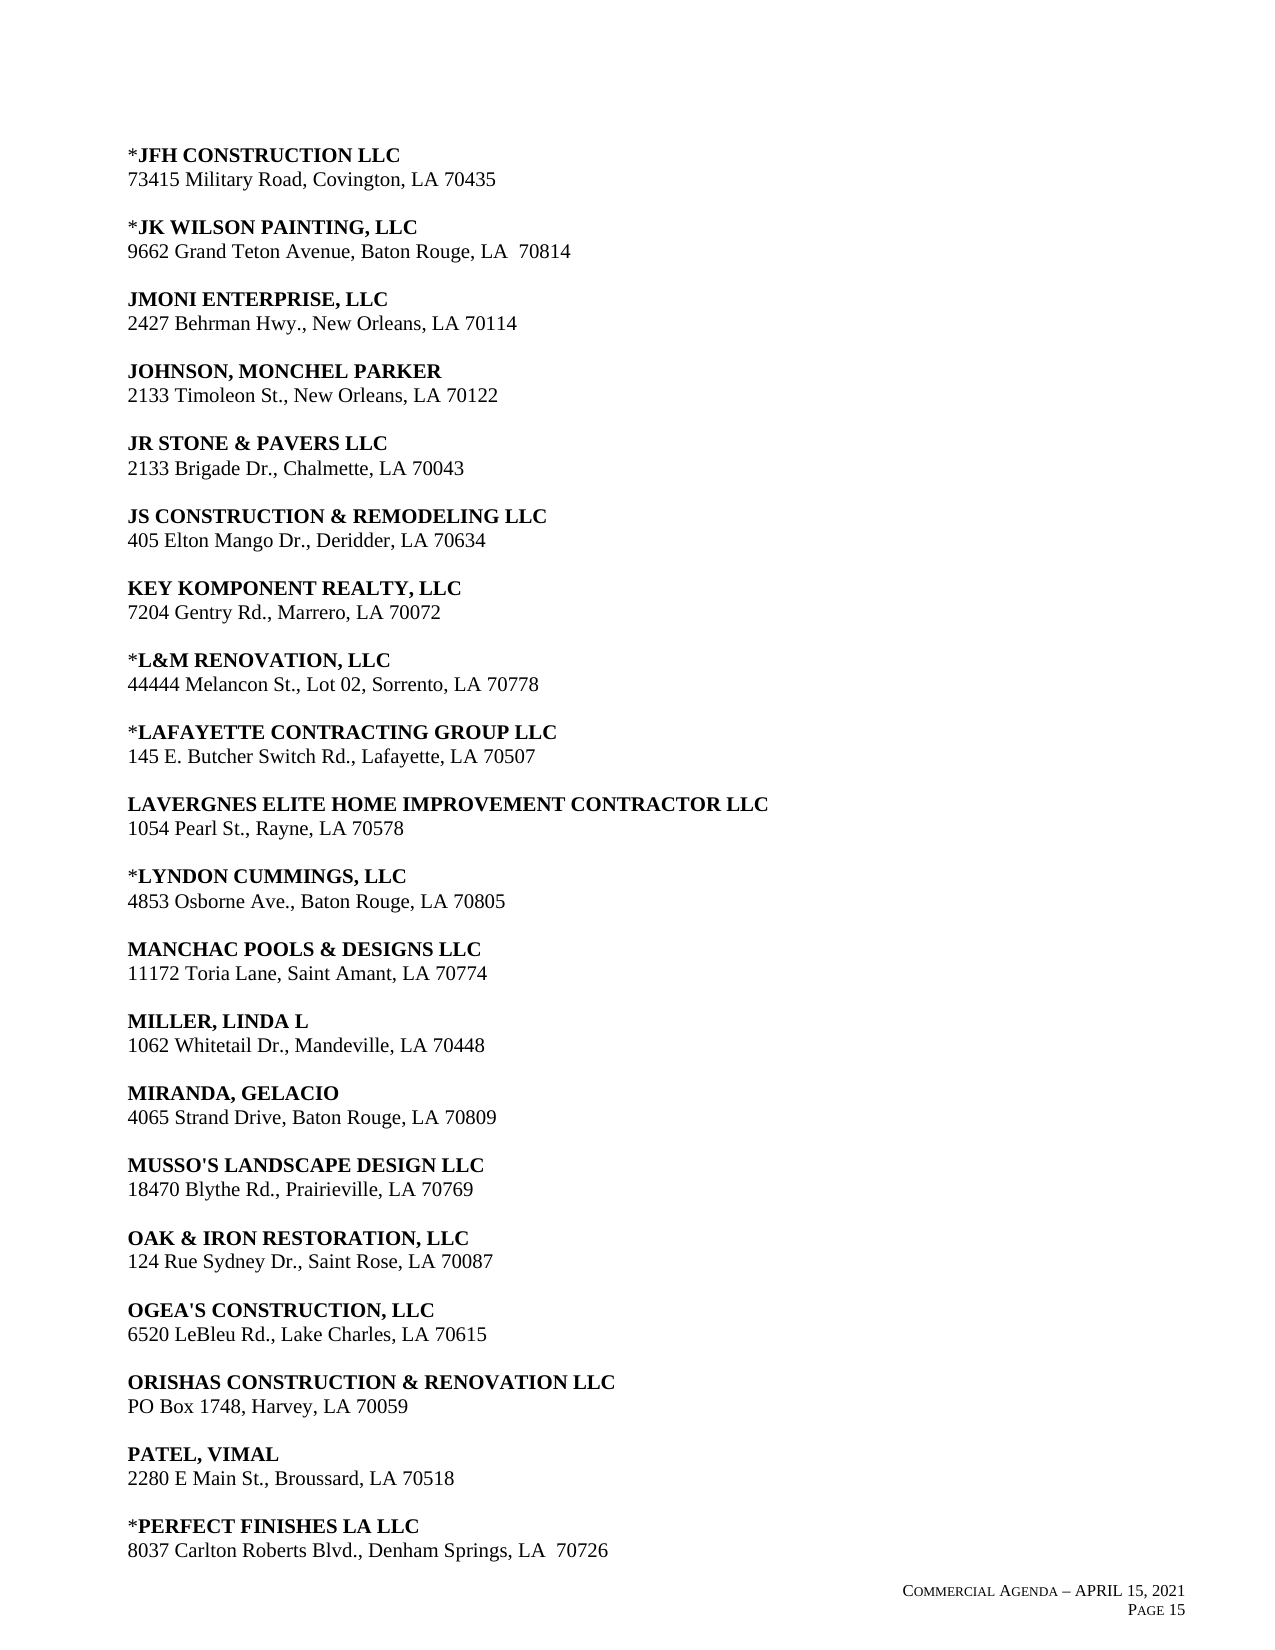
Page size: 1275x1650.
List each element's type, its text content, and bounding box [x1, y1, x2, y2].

text JR STONE & PAVERS LLC [127, 431, 1166, 455]
text *JFH CONSTRUCTION LLC [127, 143, 1166, 167]
text 124 Rue Sydney Dr., Saint Rose, LA 70087 [127, 1249, 1166, 1273]
text JOHNSON, MONCHEL PARKER [127, 359, 1166, 383]
text ORISHAS CONSTRUCTION & RENOVATION LLC [127, 1370, 1166, 1394]
text 2133 Timoleon St., New Orleans, LA 70122 [127, 383, 1166, 407]
text MIRANDA, GELACIO [127, 1081, 1166, 1105]
text 73415 Military Road, Covington, LA 70435 [127, 167, 1166, 191]
text 44444 Melancon St., Lot 02, Sorrento, LA 70778 [127, 672, 1166, 696]
text OAK & IRON RESTORATION, LLC [127, 1225, 1166, 1249]
text 18470 Blythe Rd., Prairieville, LA 70769 [127, 1177, 1166, 1201]
text 4853 Osborne Ave., Baton Rouge, LA 70805 [127, 888, 1166, 913]
text *LYNDON CUMMINGS, LLC [127, 864, 1166, 888]
text 4065 Strand Drive, Baton Rouge, LA 70809 [127, 1105, 1166, 1129]
text JMONI ENTERPRISE, LLC [127, 287, 1166, 311]
text LAVERGNES ELITE HOME IMPROVEMENT CONTRACTOR LLC [127, 792, 1166, 816]
text 11172 Toria Lane, Saint Amant, LA 70774 [127, 961, 1166, 985]
text KEY KOMPONENT REALTY, LLC [127, 576, 1166, 600]
text MILLER, LINDA L [127, 1009, 1166, 1033]
text 2280 E Main St., Broussard, LA 70518 [127, 1466, 1166, 1490]
text MANCHAC POOLS & DESIGNS LLC [127, 937, 1166, 961]
text 2427 Behrman Hwy., New Orleans, LA 70114 [127, 311, 1166, 335]
text 145 E. Butcher Switch Rd., Lafayette, LA 70507 [127, 744, 1166, 768]
text OGEA'S CONSTRUCTION, LLC [127, 1298, 1166, 1322]
text JS CONSTRUCTION & REMODELING LLC [127, 503, 1166, 528]
text 1054 Pearl St., Rayne, LA 70578 [127, 816, 1166, 840]
text PO Box 1748, Harvey, LA 70059 [127, 1394, 1166, 1418]
text 405 Elton Mango Dr., Deridder, LA 70634 [127, 528, 1166, 552]
text PATEL, VIMAL [127, 1442, 1166, 1466]
text *L&M RENOVATION, LLC [127, 648, 1166, 672]
text 2133 Brigade Dr., Chalmette, LA 70043 [127, 455, 1166, 479]
text *JK WILSON PAINTING, LLC [127, 215, 1166, 239]
text 9662 Grand Teton Avenue, Baton Rouge, LA 70814 [127, 239, 1166, 263]
text 1062 Whitetail Dr., Mandeville, LA 70448 [127, 1033, 1166, 1057]
text *LAFAYETTE CONTRACTING GROUP LLC [127, 720, 1166, 744]
text *PERFECT FINISHES LA LLC [127, 1514, 1166, 1538]
text 8037 Carlton Roberts Blvd., Denham Springs, LA 70726 [127, 1538, 1166, 1562]
text 6520 LeBleu Rd., Lake Charles, LA 70615 [127, 1322, 1166, 1346]
text 7204 Gentry Rd., Marrero, LA 70072 [127, 600, 1166, 624]
text MUSSO'S LANDSCAPE DESIGN LLC [127, 1153, 1166, 1177]
